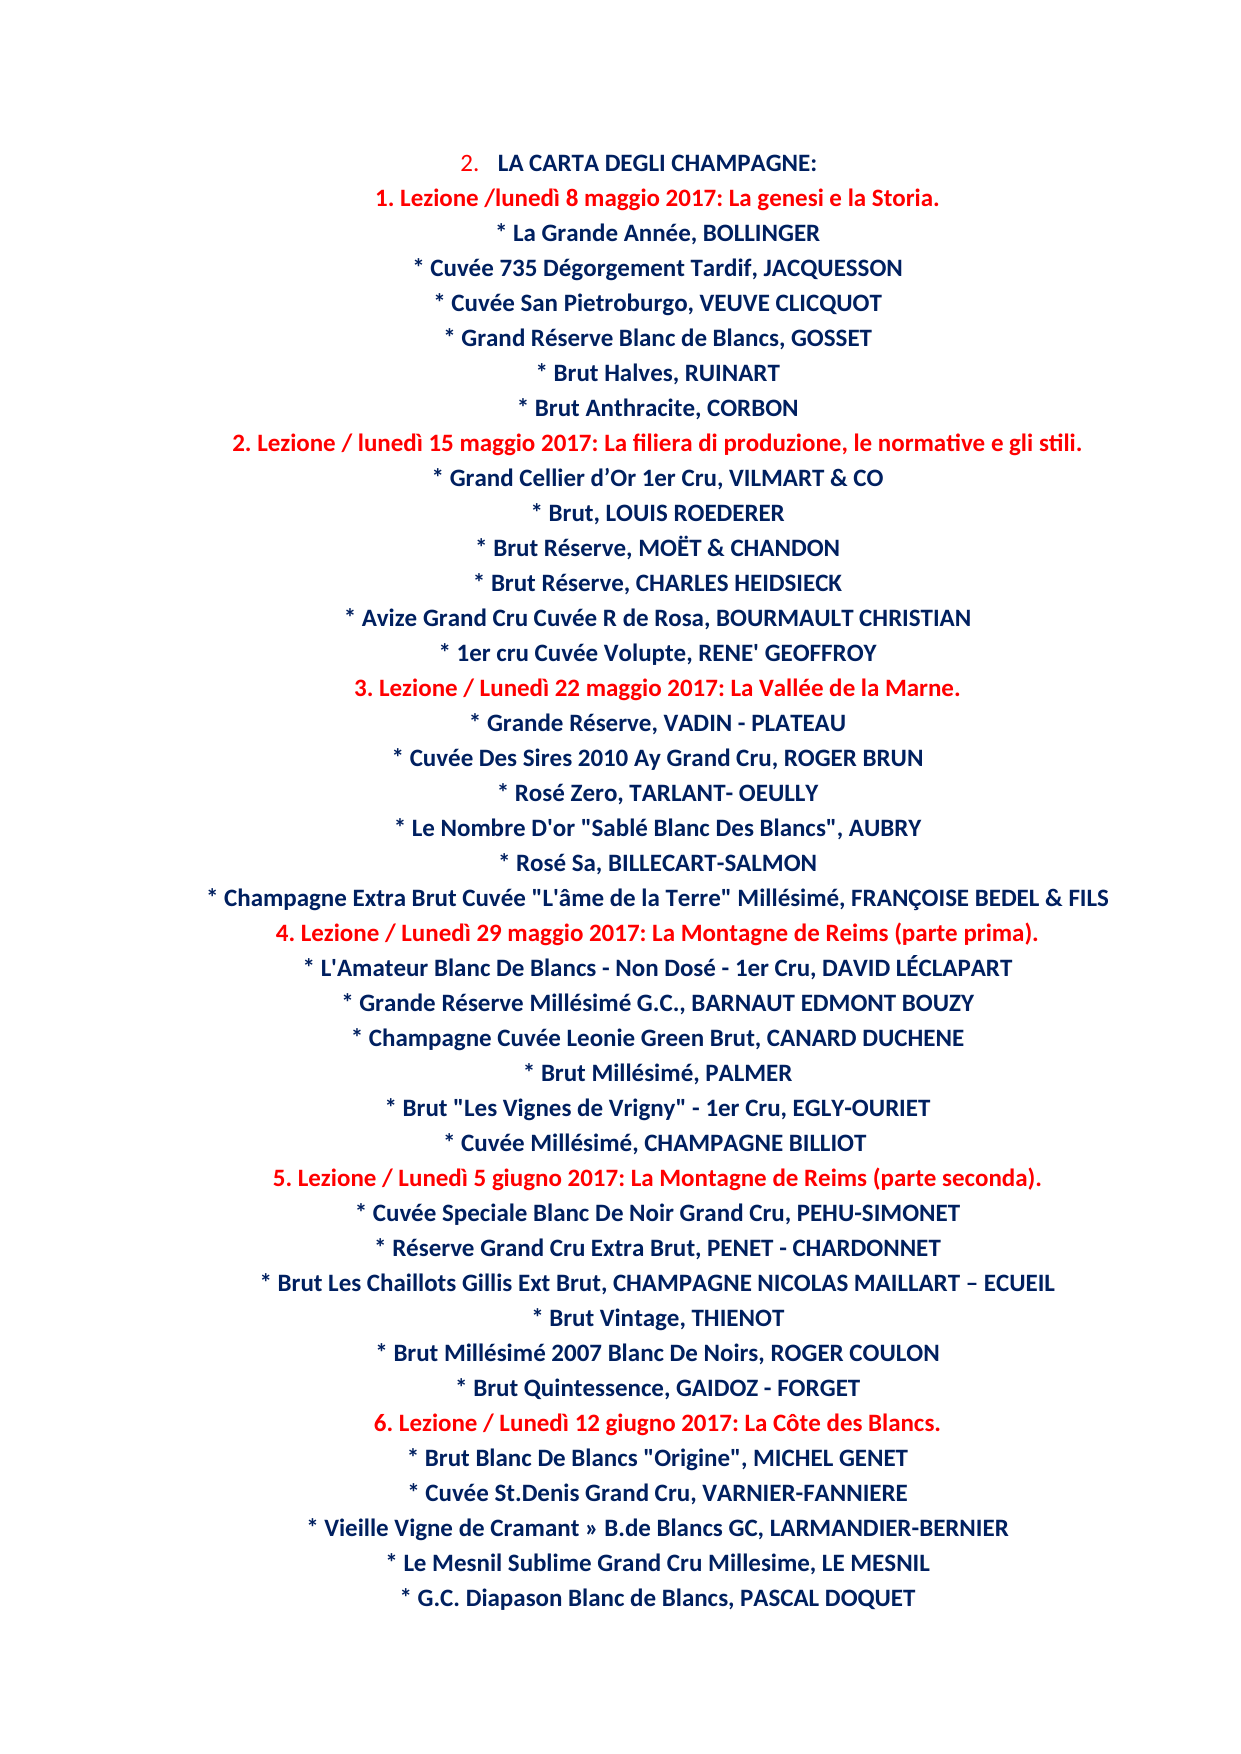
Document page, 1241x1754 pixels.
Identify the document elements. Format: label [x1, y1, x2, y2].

list [156, 148, 1122, 1613]
